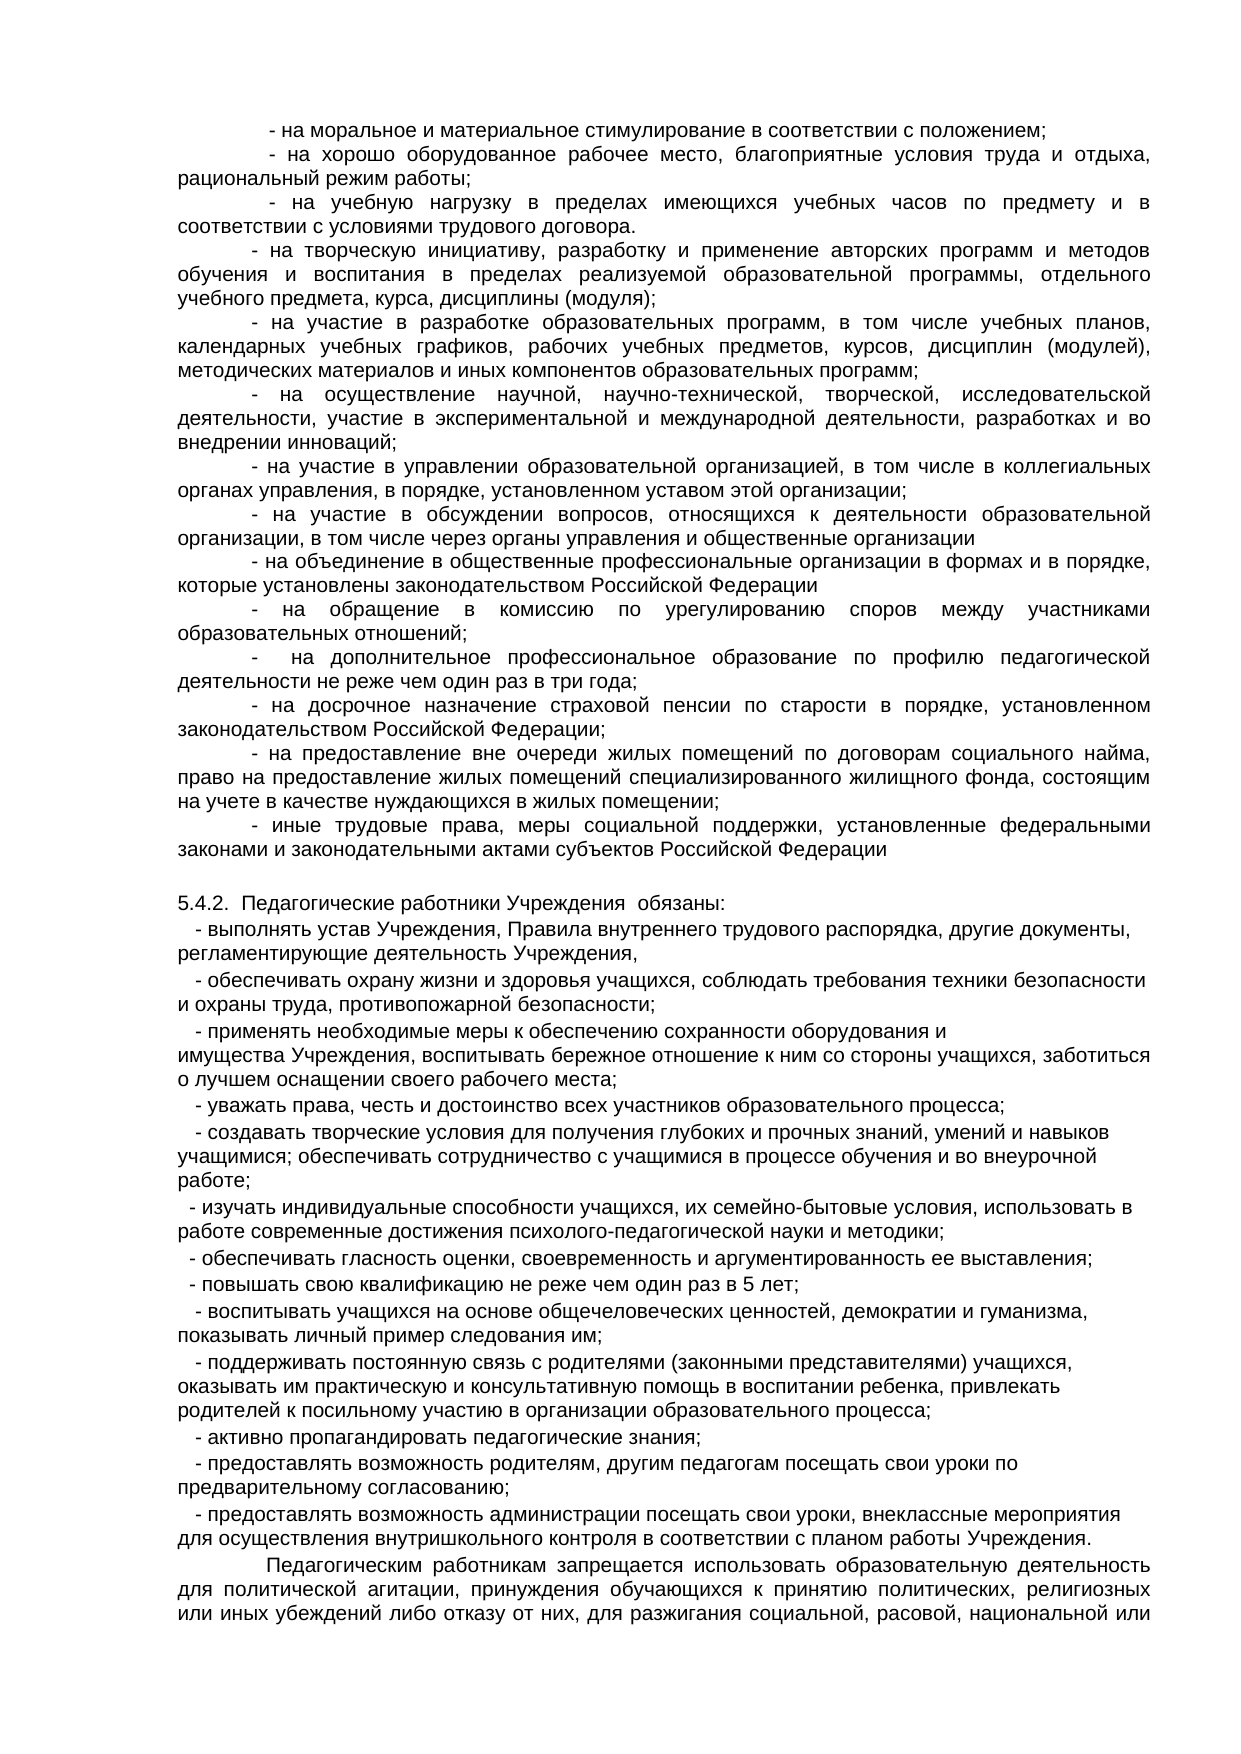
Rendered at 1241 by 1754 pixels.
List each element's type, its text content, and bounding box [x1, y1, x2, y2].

text - на досрочное назначение страховой пенсии по старости в порядке, установленном законодательством Российской Федерации; [177, 693, 1152, 741]
text - изучать индивидуальные способности учащихся, их семейно-бытовые условия, использовать в работе современные достижения психолого-педагогической науки и методики; [177, 1195, 1152, 1243]
text - на участие в разработке образовательных программ, в том числе учебных планов, календарных учебных графиков, рабочих учебных предметов, курсов, дисциплин (модулей), методических материалов и иных компонентов образовательных программ; [177, 310, 1152, 382]
text - на осуществление научной, научно-технической, творческой, исследовательской деятельности, участие в экспериментальной и международной деятельности, разработках и во внедрении инноваций; [177, 382, 1152, 453]
text - на моральное и материальное стимулирование в соответствии с положением; [177, 118, 1152, 142]
text - повышать свою квалификацию не реже чем один раз в 5 лет; [177, 1272, 1152, 1296]
text - на учебную нагрузку в пределах имеющихся учебных часов по предмету и в соответствии с условиями трудового договора. [177, 190, 1152, 238]
text - обеспечивать охрану жизни и здоровья учащихся, соблюдать требования техники безопасности и охраны труда, противопожарной безопасности; [177, 968, 1152, 1016]
text - воспитывать учащихся на основе общечеловеческих ценностей, демократии и гуманизма, показывать личный пример следования им; [177, 1299, 1152, 1347]
text - уважать права, честь и достоинство всех участников образовательного процесса; [177, 1093, 1152, 1117]
text - на предоставление вне очереди жилых помещений по договорам социального найма, право на предоставление жилых помещений специализированного жилищного фонда, состоящим на учете в качестве нуждающихся в жилых помещении; [177, 741, 1152, 813]
text - применять необходимые меры к обеспечению сохранности оборудования и имущества Учреждения, воспитывать бережное отношение к ним со стороны учащихся, заботиться о лучшем оснащении своего рабочего места; [177, 1019, 1152, 1091]
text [177, 1553, 1152, 1624]
text - обеспечивать гласность оценки, своевременность и аргументированность ее выставления; [177, 1246, 1152, 1269]
text - на хорошо оборудованное рабочее место, благоприятные условия труда и отдыха, рациональный режим работы; [177, 142, 1152, 190]
text - на участие в управлении образовательной организацией, в том числе в коллегиальных органах управления, в порядке, установленном уставом этой организации; [177, 453, 1152, 501]
text - выполнять устав Учреждения, Правила внутреннего трудового распорядка, другие документы, регламентирующие деятельность Учреждения, [177, 917, 1152, 965]
text - на объединение в общественные профессиональные организации в формах и в порядке, которые установлены законодательством Российской Федерации [177, 549, 1152, 597]
text - поддерживать постоянную связь с родителями (законными представителями) учащихся, оказывать им практическую и консультативную помощь в воспитании ребенка, привлекать родителей к посильному участию в организации образовательного процесса; [177, 1350, 1152, 1422]
text - на творческую инициативу, разработку и применение авторских программ и методов обучения и воспитания в пределах реализуемой образовательной программы, отдельного учебного предмета, курса, дисциплины (модуля); [177, 238, 1152, 310]
text - предоставлять возможность родителям, другим педагогам посещать свои уроки по предварительному согласованию; [177, 1451, 1152, 1499]
text - активно пропагандировать педагогические знания; [177, 1424, 1152, 1448]
text - на дополнительное профессиональное образование по профилю педагогической деятельности не реже чем один раз в три года; [177, 645, 1152, 693]
text - на участие в обсуждении вопросов, относящихся к деятельности образовательной организации, в том числе через органы управления и общественные организации [177, 501, 1152, 549]
text - на обращение в комиссию по урегулированию споров между участниками образовательных отношений; [177, 597, 1152, 645]
text - предоставлять возможность администрации посещать свои уроки, внеклассные мероприятия для осуществления внутришкольного контроля в соответствии с планом работы Учреждения. [177, 1502, 1152, 1550]
text 5.4.2. Педагогические работники Учреждения обязаны: [177, 890, 1152, 914]
text - создавать творческие условия для получения глубоких и прочных знаний, умений и навыков учащимися; обеспечивать сотрудничество с учащимися в процессе обучения и во внеурочной работе; [177, 1120, 1152, 1192]
text - иные трудовые права, меры социальной поддержки, установленные федеральными законами и законодательными актами субъектов Российской Федерации [177, 813, 1152, 861]
